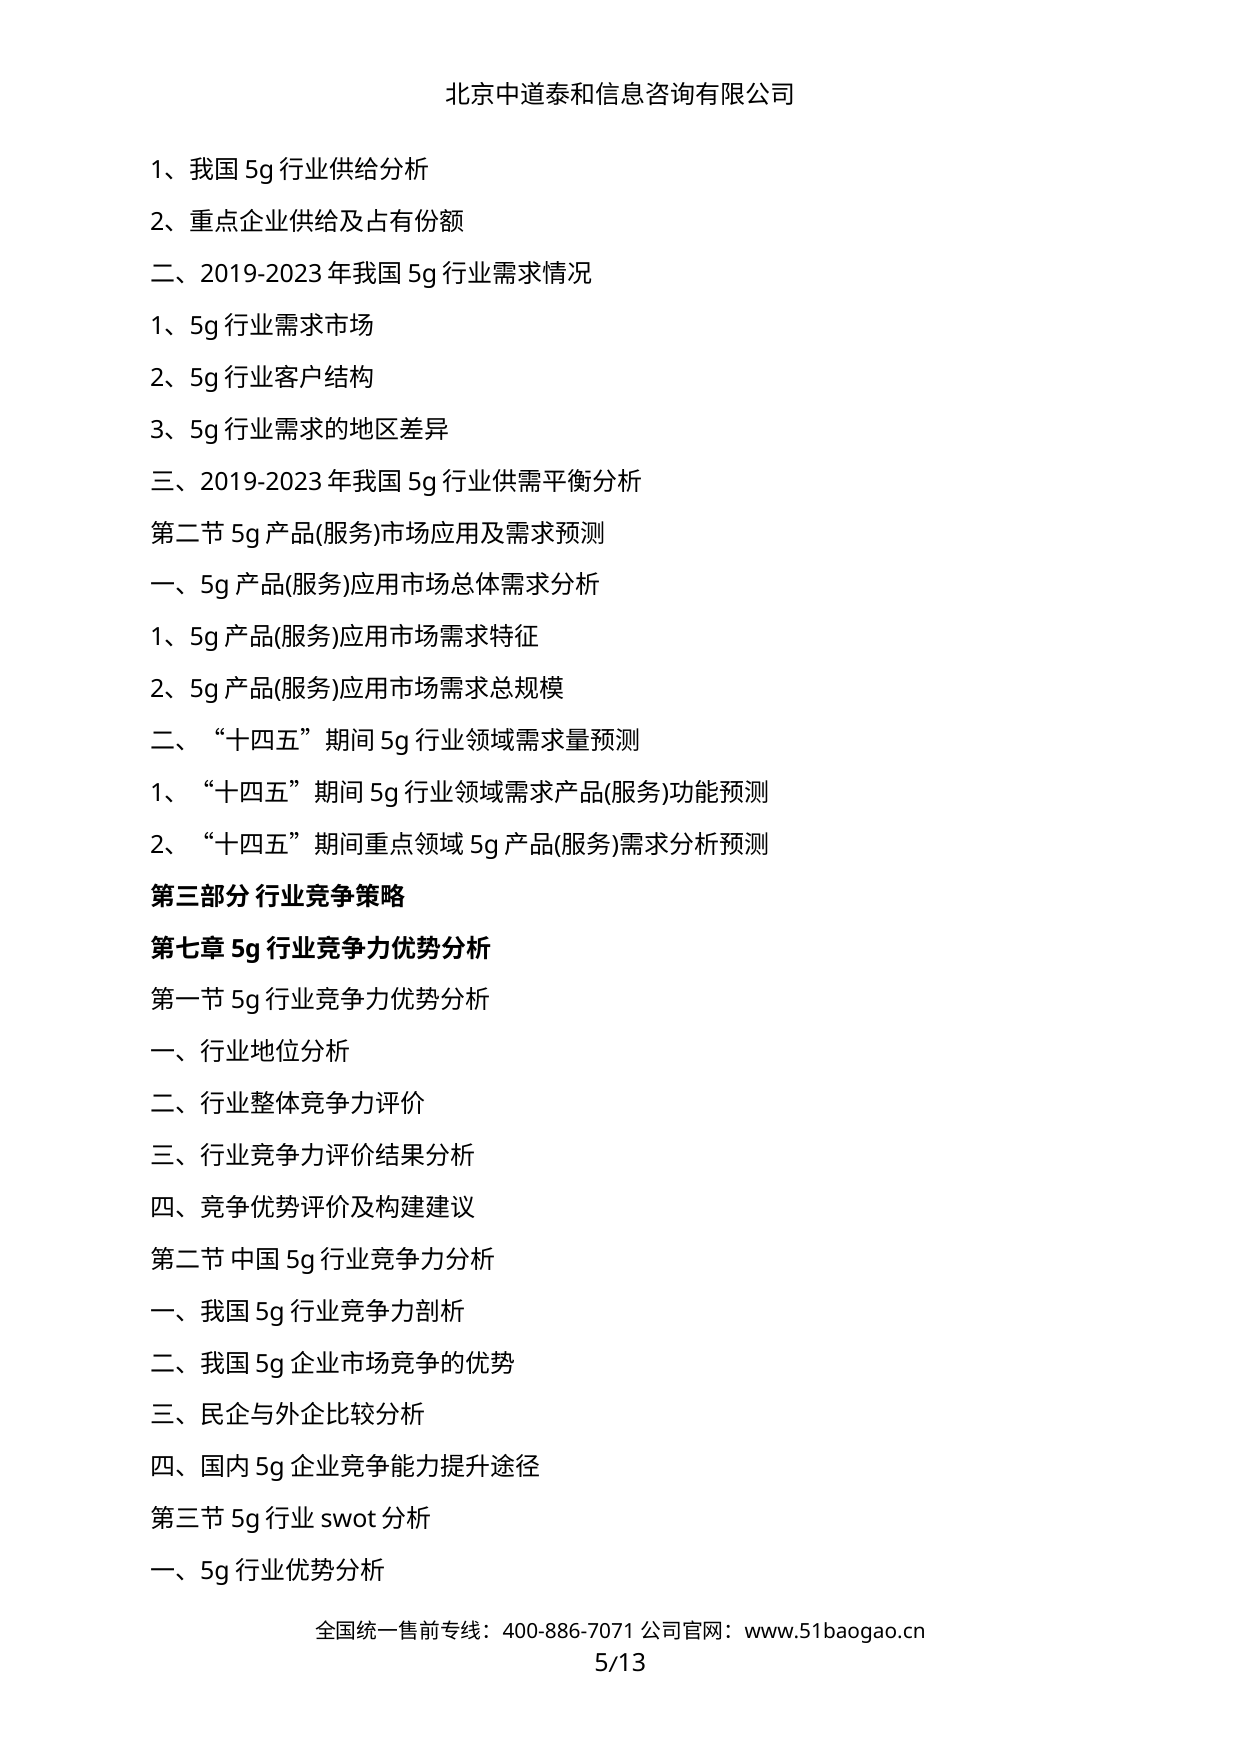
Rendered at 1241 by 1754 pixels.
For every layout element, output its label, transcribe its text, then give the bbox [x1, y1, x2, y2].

text 三、2019-2023年我国5g行业供需平衡分析 [150, 461, 1090, 497]
text 1、5g行业需求市场 [150, 306, 1090, 342]
text 二、行业整体竞争力评价 [150, 1084, 1090, 1120]
text 一、我国5g行业竞争力剖析 [150, 1291, 1090, 1327]
text 二、我国5g企业市场竞争的优势 [150, 1343, 1090, 1379]
text 2、5g行业客户结构 [150, 357, 1090, 394]
text 2、重点企业供给及占有份额 [150, 202, 1090, 238]
text 二、2019-2023年我国5g行业需求情况 [150, 254, 1090, 290]
text 1、5g产品(服务)应用市场需求特征 [150, 617, 1090, 653]
text 第二节 中国5g行业竞争力分析 [150, 1239, 1090, 1276]
text 第三部分 行业竞争策略 [150, 876, 1090, 912]
text 三、民企与外企比较分析 [150, 1395, 1090, 1431]
text 一、5g产品(服务)应用市场总体需求分析 [150, 565, 1090, 601]
text 2、5g产品(服务)应用市场需求总规模 [150, 669, 1090, 705]
text 一、行业地位分析 [150, 1032, 1090, 1068]
text 四、国内5g企业竞争能力提升途径 [150, 1447, 1090, 1483]
text 3、5g行业需求的地区差异 [150, 409, 1090, 446]
text 2、“十四五”期间重点领域5g产品(服务)需求分析预测 [150, 824, 1090, 861]
text 三、行业竞争力评价结果分析 [150, 1136, 1090, 1172]
text 四、竞争优势评价及构建建议 [150, 1187, 1090, 1224]
text 第三节 5g行业swot分析 [150, 1499, 1090, 1535]
text 第一节 5g行业竞争力优势分析 [150, 980, 1090, 1016]
text 一、5g行业优势分析 [150, 1551, 1090, 1587]
text 第七章 5g行业竞争力优势分析 [150, 928, 1090, 964]
text 二、“十四五”期间5g行业领域需求量预测 [150, 721, 1090, 757]
text 1、“十四五”期间5g行业领域需求产品(服务)功能预测 [150, 772, 1090, 809]
text 第二节 5g产品(服务)市场应用及需求预测 [150, 513, 1090, 549]
text 1、我国5g行业供给分析 [150, 150, 1090, 186]
